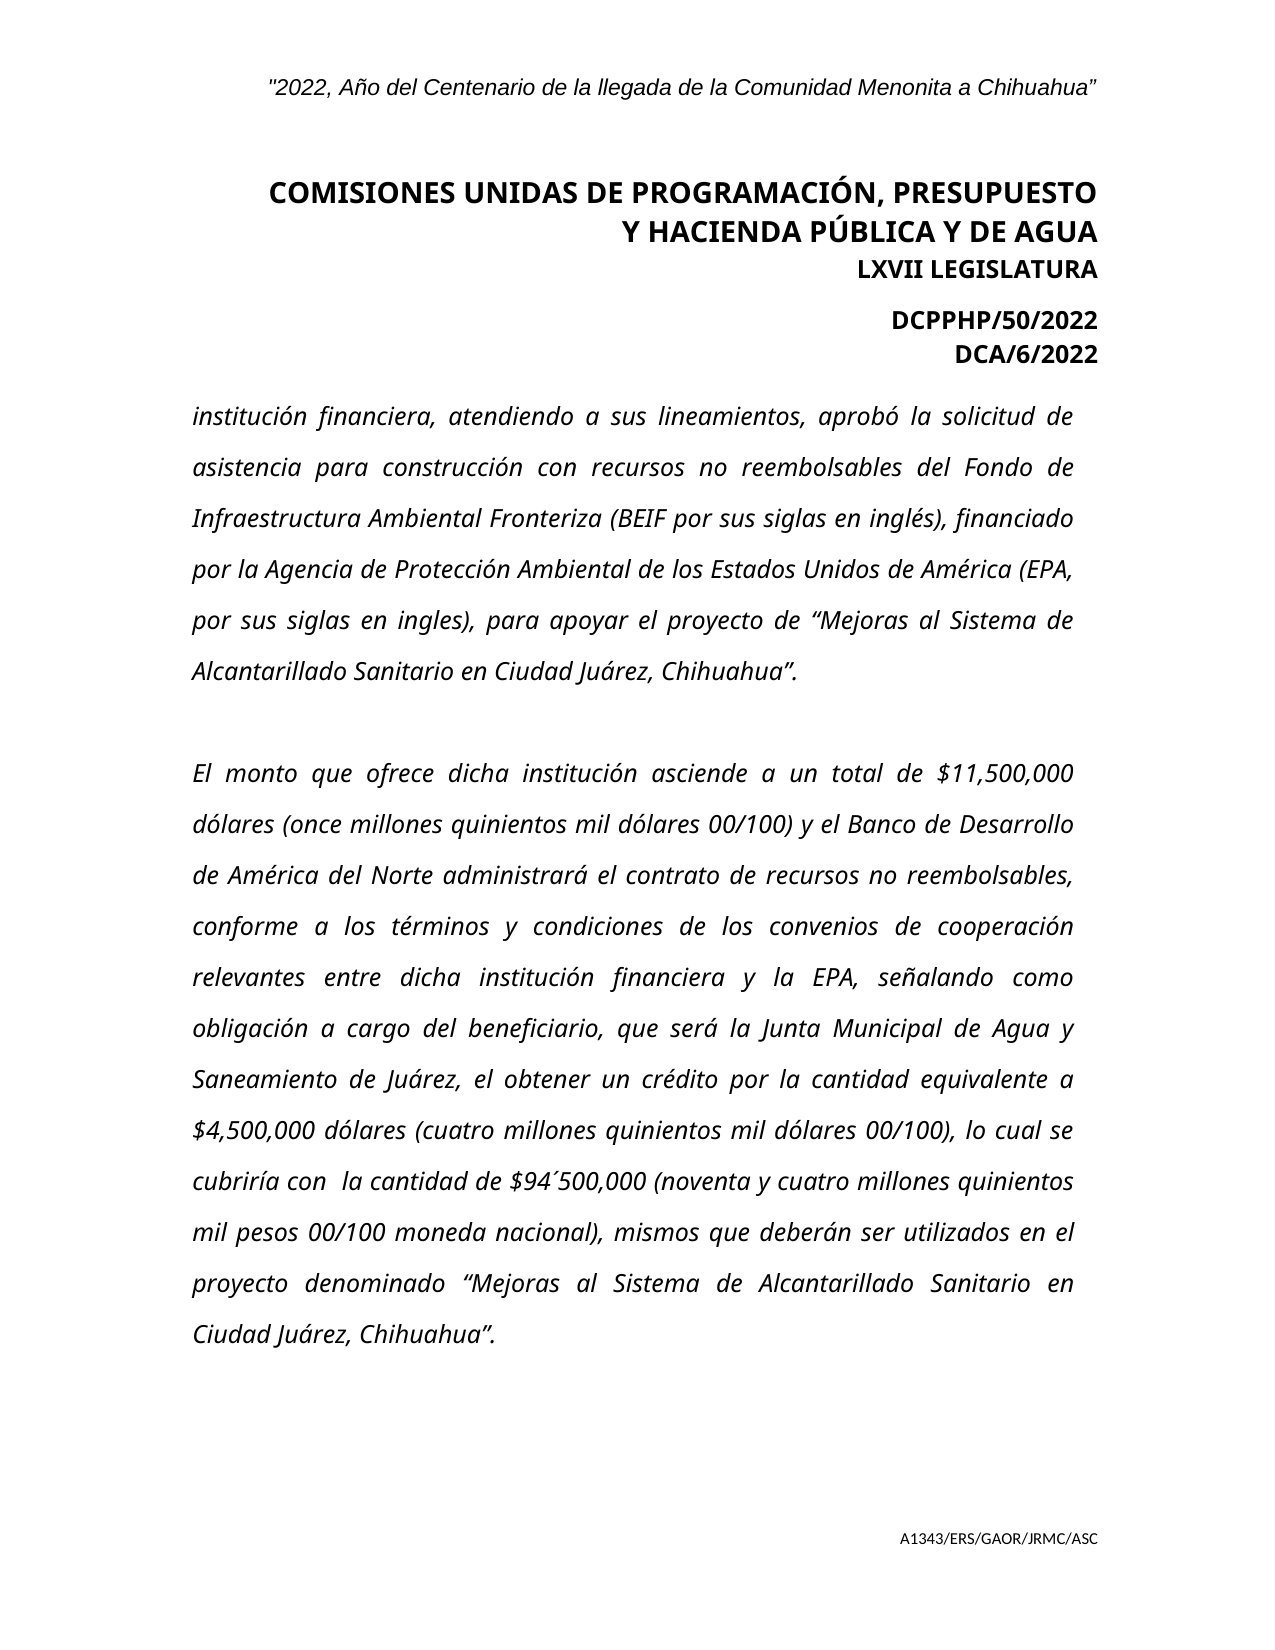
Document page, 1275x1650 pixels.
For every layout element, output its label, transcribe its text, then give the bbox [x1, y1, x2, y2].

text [192, 398, 1078, 688]
text El monto que ofrece dicha institución asciende a un total de $11,500,000 dólares (once millones quinientos mil dólares 00/100) y el Banco de Desarrollo de América del Norte administrará el contrato de recursos no reembolsables, conforme a los términos y condiciones de los convenios de cooperación relevantes entre dicha institución financiera y la EPA, señalando como obligación a cargo del beneficiario, que será la Junta Municipal de Agua y Saneamiento de Juárez, el obtener un crédito por la cantidad equivalente a $4,500,000 dólares (cuatro millones quinientos mil dólares 00/100), lo cual se cubriría con la cantidad de $94´500,000 (noventa y cuatro millones quinientos mil pesos 00/100 moneda nacional), mismos que deberán ser utilizados en el proyecto denominado “Mejoras al Sistema de Alcantarillado Sanitario en Ciudad Juárez, Chihuahua”. [192, 756, 1078, 1351]
